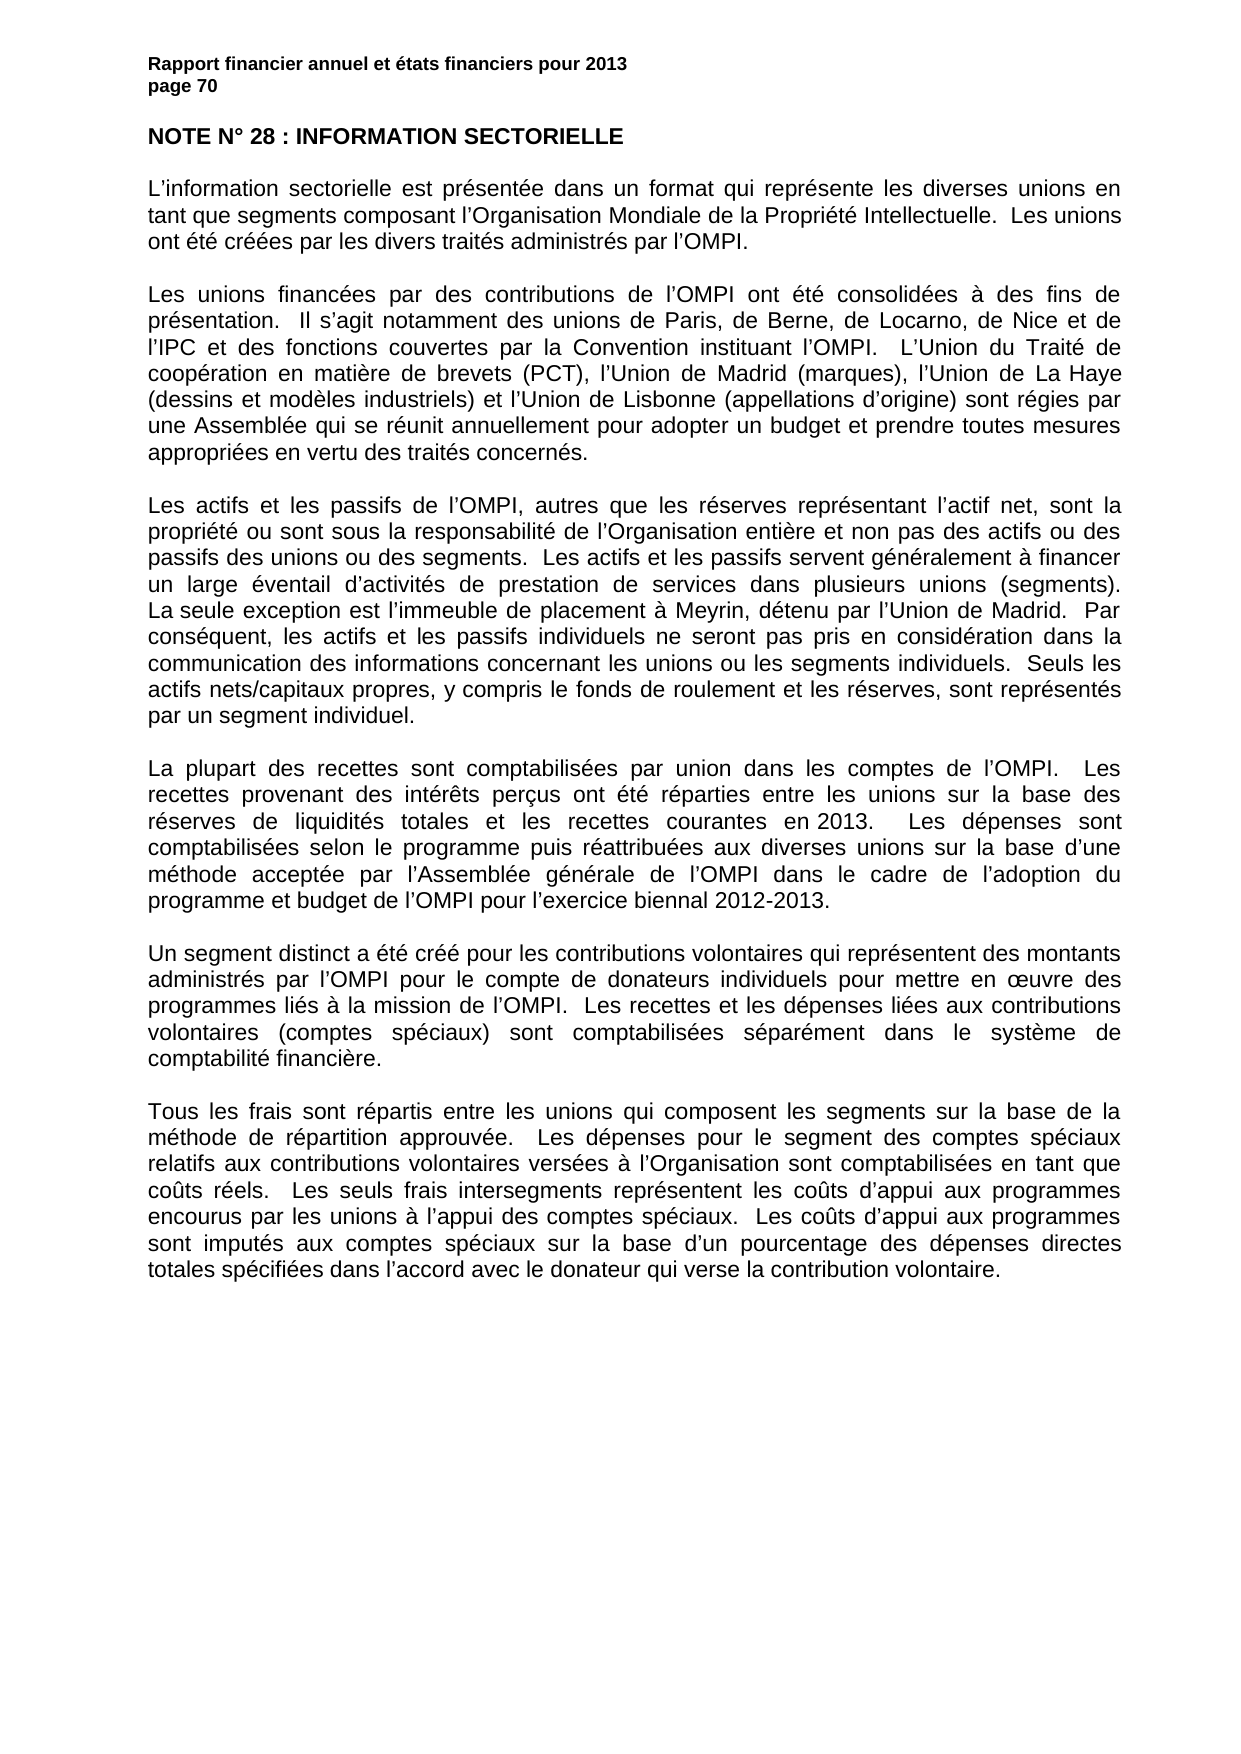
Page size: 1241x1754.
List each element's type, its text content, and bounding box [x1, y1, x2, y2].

subtitle Note n° 28 : Information sectorielle [148, 123, 1122, 149]
text Tous les frais sont répartis entre les unions qui composent les segments sur la base de la méthode de répartition approuvée. Les dépenses pour le segment des comptes spéciaux relatifs aux contributions volontaires versées à l’Organisation sont comptabilisées en tant que coûts réels. Les seuls frais intersegments représentent les coûts d’appui aux programmes encourus par les unions à l’appui des comptes spéciaux. Les coûts d’appui aux programmes sont imputés aux comptes spéciaux sur la base d’un pourcentage des dépenses directes totales spécifiées dans l’accord avec le donateur qui verse la contribution volontaire. [148, 1098, 1122, 1282]
text La plupart des recettes sont comptabilisées par union dans les comptes de l’OMPI. Les recettes provenant des intérêts perçus ont été réparties entre les unions sur la base des réserves de liquidités totales et les recettes courantes en 2013. Les dépenses sont comptabilisées selon le programme puis réattribuées aux diverses unions sur la base d’une méthode acceptée par l’Assemblée générale de l’OMPI dans le cadre de l’adoption du programme et budget de l’OMPI pour l’exercice biennal 2012-2013. [148, 755, 1122, 913]
text Les unions financées par des contributions de l’OMPI ont été consolidées à des fins de présentation. Il s’agit notamment des unions de Paris, de Berne, de Locarno, de Nice et de l’IPC et des fonctions couvertes par la Convention instituant l’OMPI. L’Union du Traité de coopération en matière de brevets (PCT), l’Union de Madrid (marques), l’Union de La Haye (dessins et modèles industriels) et l’Union de Lisbonne (appellations d’origine) sont régies par une Assemblée qui se réunit annuellement pour adopter un budget et prendre toutes mesures appropriées en vertu des traités concernés. [148, 281, 1122, 465]
text Les actifs et les passifs de l’OMPI, autres que les réserves représentant l’actif net, sont la propriété ou sont sous la responsabilité de l’Organisation entière et non pas des actifs ou des passifs des unions ou des segments. Les actifs et les passifs servent généralement à financer un large éventail d’activités de prestation de services dans plusieurs unions (segments). La seule exception est l’immeuble de placement à Meyrin, détenu par l’Union de Madrid. Par conséquent, les actifs et les passifs individuels ne seront pas pris en considération dans la communication des informations concernant les unions ou les segments individuels. Seuls les actifs nets/capitaux propres, y compris le fonds de roulement et les réserves, sont représentés par un segment individuel. [148, 492, 1122, 729]
text L’information sectorielle est présentée dans un format qui représente les diverses unions en tant que segments composant l’Organisation Mondiale de la Propriété Intellectuelle. Les unions ont été créées par les divers traités administrés par l’OMPI. [148, 175, 1122, 254]
text Un segment distinct a été créé pour les contributions volontaires qui représentent des montants administrés par l’OMPI pour le compte de donateurs individuels pour mettre en œuvre des programmes liés à la mission de l’OMPI. Les recettes et les dépenses liées aux contributions volontaires (comptes spéciaux) sont comptabilisées séparément dans le système de comptabilité financière. [148, 939, 1122, 1071]
